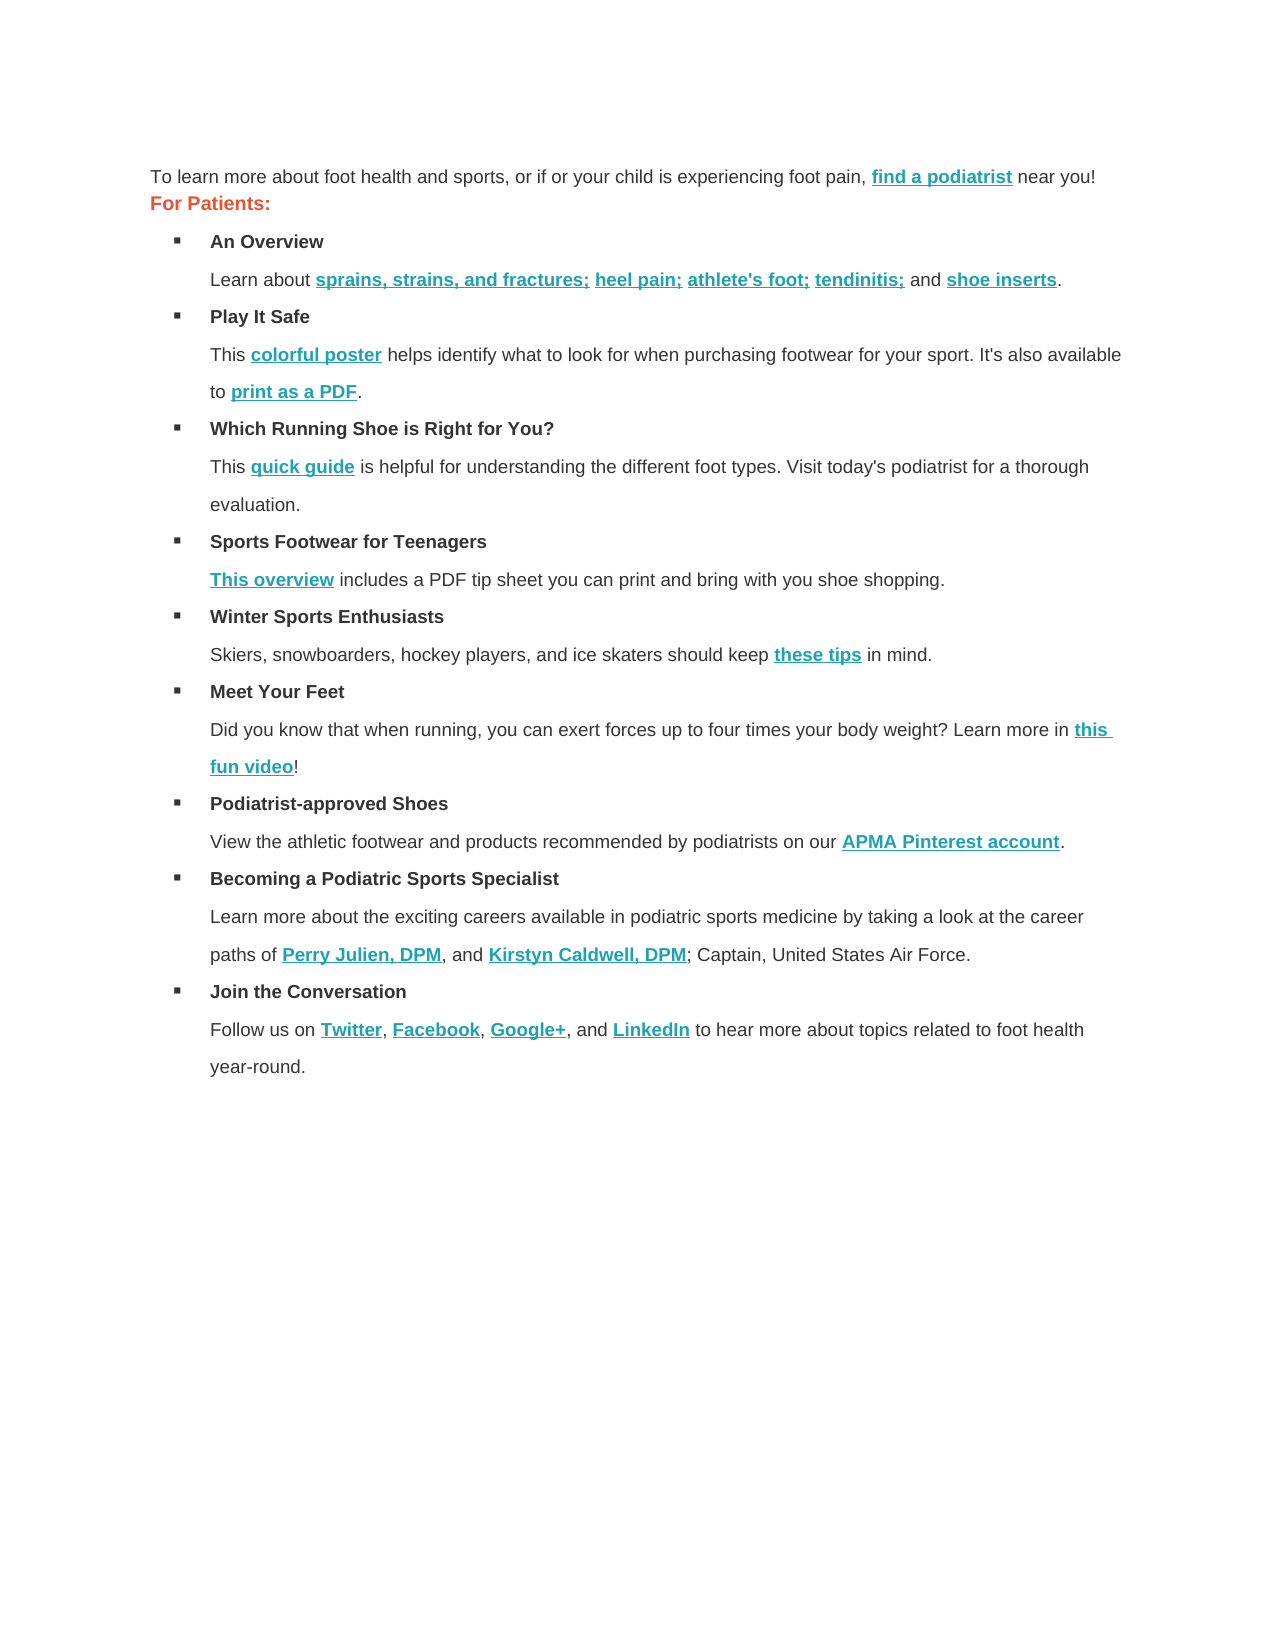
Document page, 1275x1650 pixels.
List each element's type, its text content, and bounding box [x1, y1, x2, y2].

text To learn more about foot health and sports, or if or your child is experiencing foot pain, find a podiatrist near you! [150, 150, 1125, 187]
text For Patients: [150, 187, 1125, 215]
list An Overview Learn about sprains, strains, and fractures; heel pain; athlete's foot; tendinitis; and shoe inserts. [172, 215, 1125, 290]
list Meet Your Feet Did you know that when running, you can exert forces up to four times your body weight? Learn more in this fun video! [172, 665, 1125, 777]
list Winter Sports Enthusiasts Skiers, snowboarders, hockey players, and ice skaters should keep these tips in mind. [172, 590, 1125, 665]
list Becoming a Podiatric Sports Specialist Learn more about the exciting careers available in podiatric sports medicine by taking a look at the career paths of Perry Julien, DPM, and Kirstyn Caldwell, DPM; Captain, United States Air Force. [172, 852, 1125, 965]
list Podiatrist-approved Shoes View the athletic footwear and products recommended by podiatrists on our APMA Pinterest account. [172, 777, 1125, 852]
list Play It Safe This colorful poster helps identify what to look for when purchasing footwear for your sport. It's also available to print as a PDF. [172, 290, 1125, 402]
list Which Running Shoe is Right for You? This quick guide is helpful for understanding the different foot types. Visit today's podiatrist for a thorough evaluation. [172, 402, 1125, 515]
list Join the Conversation Follow us on Twitter, Facebook, Google+, and LinkedIn to hear more about topics related to foot health year-round. [172, 965, 1125, 1077]
list Sports Footwear for Teenagers This overview includes a PDF tip sheet you can print and bring with you shoe shopping. [172, 515, 1125, 590]
